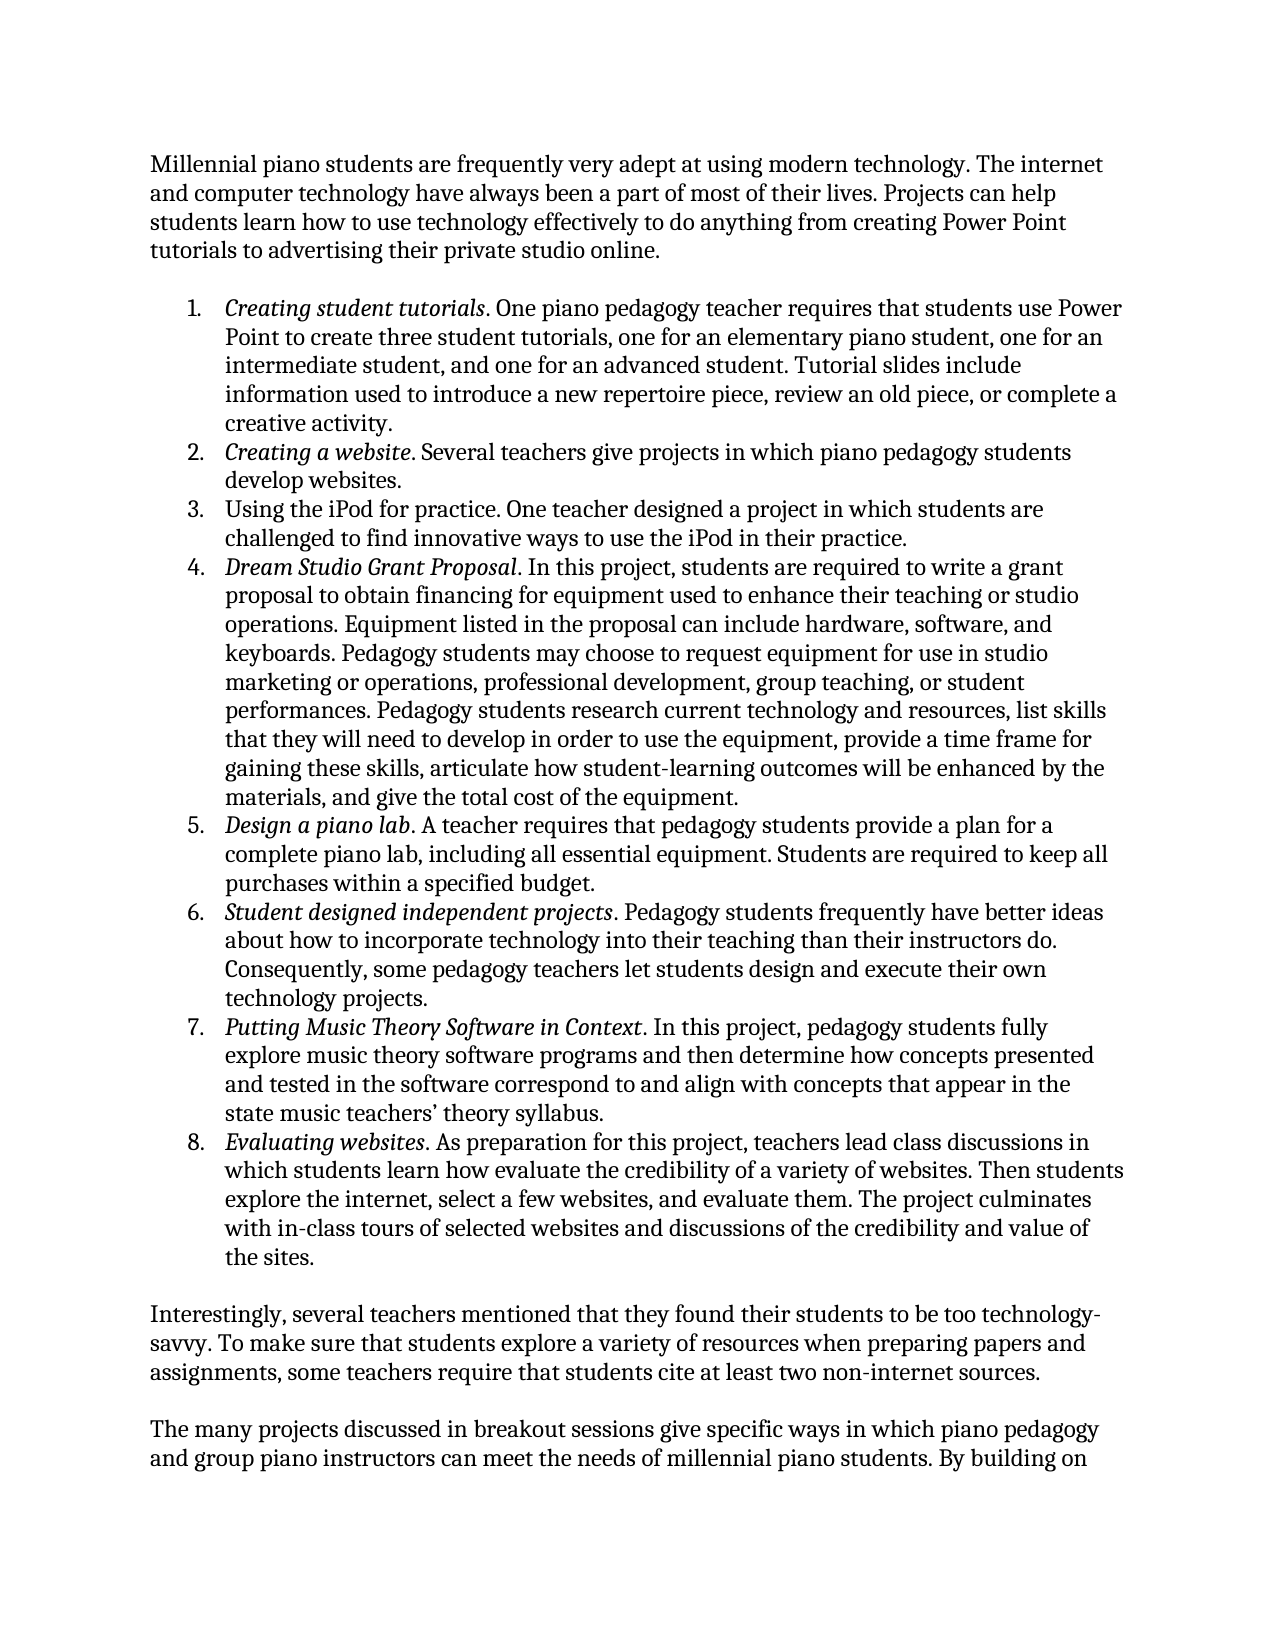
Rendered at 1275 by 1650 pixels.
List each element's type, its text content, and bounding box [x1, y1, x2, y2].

text 4. Dream Studio Grant Proposal. In this project, students are required to write a grant proposal to obtain financing for equipment used to enhance their teaching or studio operations. Equipment listed in the proposal can include hardware, software, and keyboards. Pedagogy students may choose to request equipment for use in studio marketing or operations, professional development, group teaching, or student performances. Pedagogy students research current technology and resources, list skills that they will need to develop in order to use the equipment, provide a time frame for gaining these skills, articulate how student-learning outcomes will be enhanced by the materials, and give the total cost of the equipment. [187, 552, 1125, 811]
text 1. Creating student tutorials. One piano pedagogy teacher requires that students use Power Point to create three student tutorials, one for an elementary piano student, one for an intermediate student, and one for an advanced student. Tutorial slides include information used to introduce a new repertoire piece, review an old piece, or complete a creative activity. [187, 294, 1125, 437]
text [150, 1415, 1125, 1472]
text 8. Evaluating websites. As preparation for this project, teachers lead class discussions in which students learn how evaluate the credibility of a variety of websites. Then students explore the internet, select a few websites, and evaluate them. The project culminates with in-class tours of selected websites and discussions of the credibility and value of the sites. [187, 1127, 1125, 1271]
text Interestingly, several teachers mentioned that they found their students to be too technology-savvy. To make sure that students explore a variety of resources when preparing papers and assignments, some teachers require that students cite at least two non-internet sources. [150, 1300, 1125, 1386]
text 6. Student designed independent projects. Pedagogy students frequently have better ideas about how to incorporate technology into their teaching than their instructors do. Consequently, some pedagogy teachers let students design and execute their own technology projects. [187, 897, 1125, 1012]
text Millennial piano students are frequently very adept at using modern technology. The internet and computer technology have always been a part of most of their lives. Projects can help students learn how to use technology effectively to do anything from creating Power Point tutorials to advertising their private studio online. [150, 150, 1125, 265]
text 2. Creating a website. Several teachers give projects in which piano pedagogy students develop websites. [187, 437, 1125, 495]
text 7. Putting Music Theory Software in Context. In this project, pedagogy students fully explore music theory software programs and then determine how concepts presented and tested in the software correspond to and align with concepts that appear in the state music teachers’ theory syllabus. [187, 1012, 1125, 1127]
text 5. Design a piano lab. A teacher requires that pedagogy students provide a plan for a complete piano lab, including all essential equipment. Students are required to keep all purchases within a specified budget. [187, 811, 1125, 897]
text 3. Using the iPod for practice. One teacher designed a project in which students are challenged to find innovative ways to use the iPod in their practice. [187, 495, 1125, 552]
